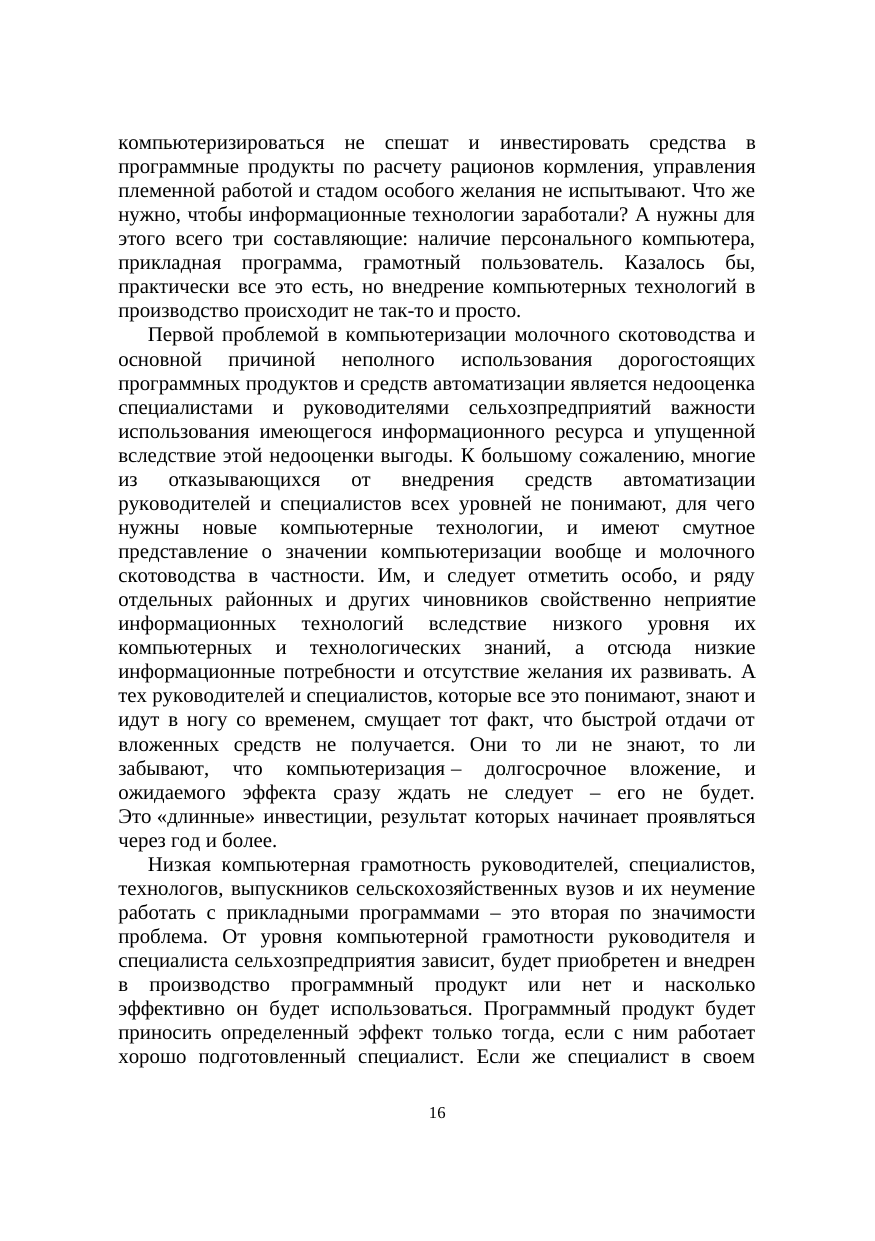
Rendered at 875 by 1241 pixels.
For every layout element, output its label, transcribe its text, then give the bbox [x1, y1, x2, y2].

text Первой проблемой в компьютеризации молочного скотоводства и основной причиной неполного использования дорогостоящих программных продуктов и средств автоматизации является недооценка специалистами и руководителями сельхозпредприятий важности использования имеющегося информационного ресурса и упущенной вследствие этой недооценки выгоды. К большому сожалению, многие из отказывающихся от внедрения средств автоматизации руководителей и специалистов всех уровней не понимают, для чего нужны новые компьютерные технологии, и имеют смутное представление о значении компьютеризации вообще и молочного скотоводства в частности. Им, и следует отметить особо, и ряду отдельных районных и других чиновников свойственно неприятие информационных технологий вследствие низкого уровня их компьютерных и технологических знаний, а отсюда низкие информационные потребности и отсутствие желания их развивать. А тех руководителей и специалистов, которые все это понимают, знают и идут в ногу со временем, смущает тот факт, что быстрой отдачи от вложенных средств не получается. Они то ли не знают, то ли забывают, что компьютеризация – долгосрочное вложение, и ожидаемого эффекта сразу ждать не следует – его не будет. Это «длинные» инвестиции, результат которых начинает проявляться через год и более. [118, 322, 756, 852]
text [118, 130, 756, 322]
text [118, 852, 756, 1068]
